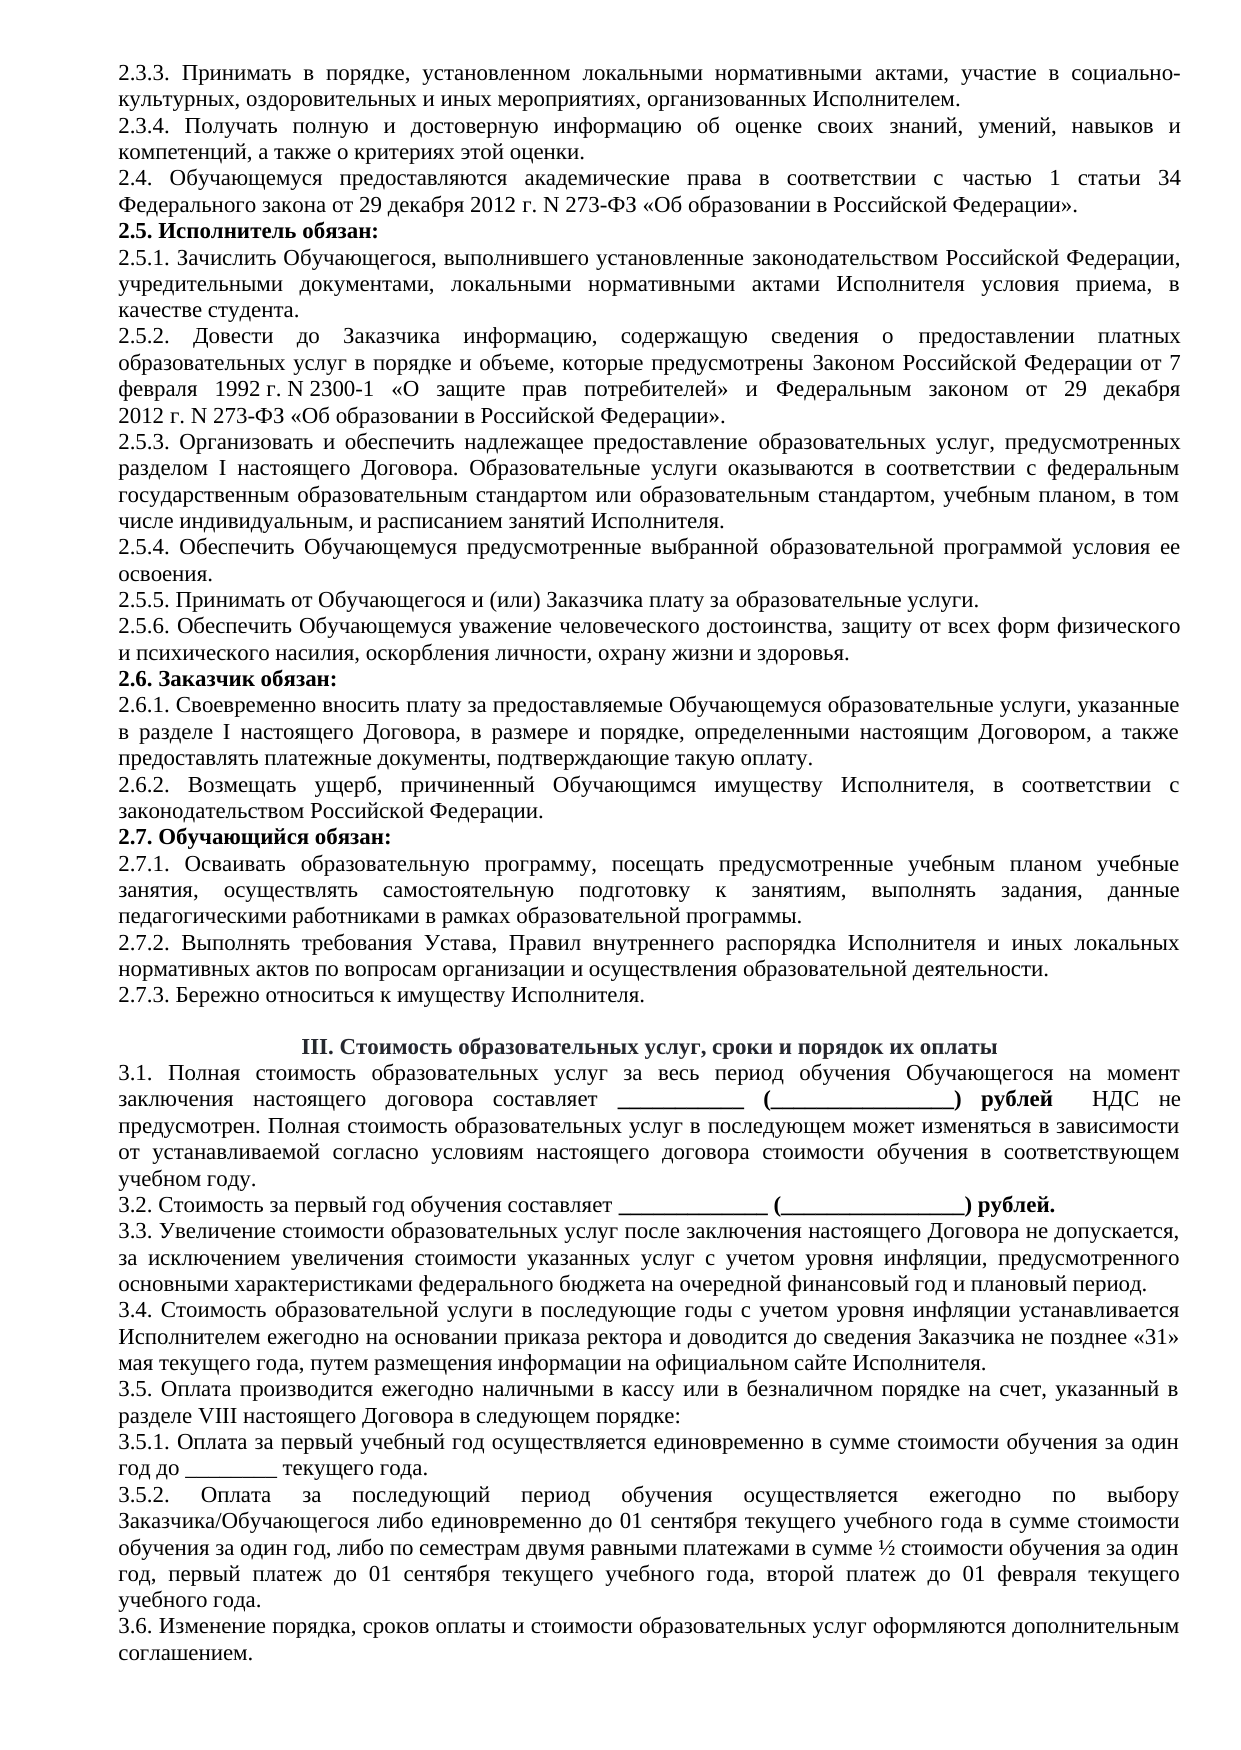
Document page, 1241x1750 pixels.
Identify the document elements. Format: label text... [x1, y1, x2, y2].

text 2.6. Заказчик обязан: [118, 665, 1181, 692]
text 2.3.4. Получать полную и достоверную информацию об оценке своих знаний, умений, навыков и компетенций, а также о критериях этой оценки. [118, 112, 1181, 164]
text 2.5.1. Зачислить Обучающегося, выполнившего установленные законодательством Российской Федерации, учредительными документами, локальными нормативными актами Исполнителя условия приема, в качестве студента. [118, 243, 1181, 323]
text 2.7. Обучающийся обязан: [118, 823, 1181, 850]
text 2.5.3. Организовать и обеспечить надлежащее предоставление образовательных услуг, предусмотренных разделом I настоящего Договора. Образовательные услуги оказываются в соответствии с федеральным государственным образовательным стандартом или образовательным стандартом, учебным планом, в том числе индивидуальным, и расписанием занятий Исполнителя. [118, 428, 1181, 533]
text 2.4. Обучающемуся предоставляются академические права в соответствии с частью 1 статьи 34 Федерального закона от 29 декабря 2012 г. N 273-ФЗ «Об образовании в Российской Федерации». [118, 164, 1181, 217]
text 2.6.2. Возмещать ущерб, причиненный Обучающимся имуществу Исполнителя, в соответствии с законодательством Российской Федерации. [118, 771, 1181, 823]
text 3.3. Увеличение стоимости образовательных услуг после заключения настоящего Договора не допускается, за исключением увеличения стоимости указанных услуг с учетом уровня инфляции, предусмотренного основными характеристиками федерального бюджета на очередной финансовый год и плановый период. [118, 1217, 1181, 1296]
text 2.7.3. Бережно относиться к имуществу Исполнителя. [118, 981, 1181, 1008]
text 2.5.4. Обеспечить Обучающемуся предусмотренные выбранной образовательной программой условия ее освоения. [118, 533, 1181, 586]
text 3.5. Оплата производится ежегодно наличными в кассу или в безналичном порядке на счет, указанный в разделе VIII настоящего Договора в следующем порядке: [118, 1375, 1181, 1428]
text 2.7.1. Осваивать образовательную программу, посещать предусмотренные учебным планом учебные занятия, осуществлять самостоятельную подготовку к занятиям, выполнять задания, данные педагогическими работниками в рамках образовательной программы. [118, 850, 1181, 929]
text 3.5.2. Оплата за последующий период обучения осуществляется ежегодно по выбору Заказчика/Обучающегося либо единовременно до 01 сентября текущего учебного года в сумме стоимости обучения за один год, либо по семестрам двумя равными платежами в сумме ½ стоимости обучения за один год, первый платеж до 01 сентября текущего учебного года, второй платеж до 01 февраля текущего учебного года. [118, 1481, 1181, 1613]
text 2.5. Исполнитель обязан: [118, 217, 1181, 243]
text 2.7.2. Выполнять требования Устава, Правил внутреннего распорядка Исполнителя и иных локальных нормативных актов по вопросам организации и осуществления образовательной деятельности. [118, 929, 1181, 981]
text 2.5.5. Принимать от Обучающегося и (или) Заказчика плату за образовательные услуги. [118, 586, 1181, 612]
text 2.6.1. Своевременно вносить плату за предоставляемые Обучающемуся образовательные услуги, указанные в разделе I настоящего Договора, в размере и порядке, определенными настоящим Договором, а также предоставлять платежные документы, подтверждающие такую оплату. [118, 692, 1181, 771]
text 3.4. Стоимость образовательной услуги в последующие годы с учетом уровня инфляции устанавливается Исполнителем ежегодно на основании приказа ректора и доводится до сведения Заказчика не позднее «31» мая текущего года, путем размещения информации на официальном сайте Исполнителя. [118, 1296, 1181, 1375]
text III. Стоимость образовательных услуг, сроки и порядок их оплаты [118, 1033, 1181, 1059]
text 3.5.1. Оплата за первый учебный год осуществляется единовременно в сумме стоимости обучения за один год до ________ текущего года. [118, 1428, 1181, 1481]
text 2.3.3. Принимать в порядке, установленном локальными нормативными актами, участие в социально-культурных, оздоровительных и иных мероприятиях, организованных Исполнителем. [118, 59, 1181, 112]
text 3.6. Изменение порядка, сроков оплаты и стоимости образовательных услуг оформляются дополнительным соглашением. [118, 1613, 1181, 1665]
text 2.5.6. Обеспечить Обучающемуся уважение человеческого достоинства, защиту от всех форм физического и психического насилия, оскорбления личности, охрану жизни и здоровья. [118, 612, 1181, 665]
text 2.5.2. Довести до Заказчика информацию, содержащую сведения о предоставлении платных образовательных услуг в порядке и объеме, которые предусмотрены Законом Российской Федерации от 7 февраля 1992 г. N 2300-1 «О защите прав потребителей» и Федеральным законом от 29 декабря 2012 г. N 273-ФЗ «Об образовании в Российской Федерации». [118, 323, 1181, 428]
text 3.1. Полная стоимость образовательных услуг за весь период обучения Обучающегося на момент заключения настоящего договора составляет ___________ (________________) рублей НДС не предусмотрен. Полная стоимость образовательных услуг в последующем может изменяться в зависимости от устанавливаемой согласно условиям настоящего договора стоимости обучения в соответствующем учебном году. [118, 1059, 1181, 1191]
text 3.2. Стоимость за первый год обучения составляет _____________ (________________) рублей. [118, 1191, 1181, 1217]
